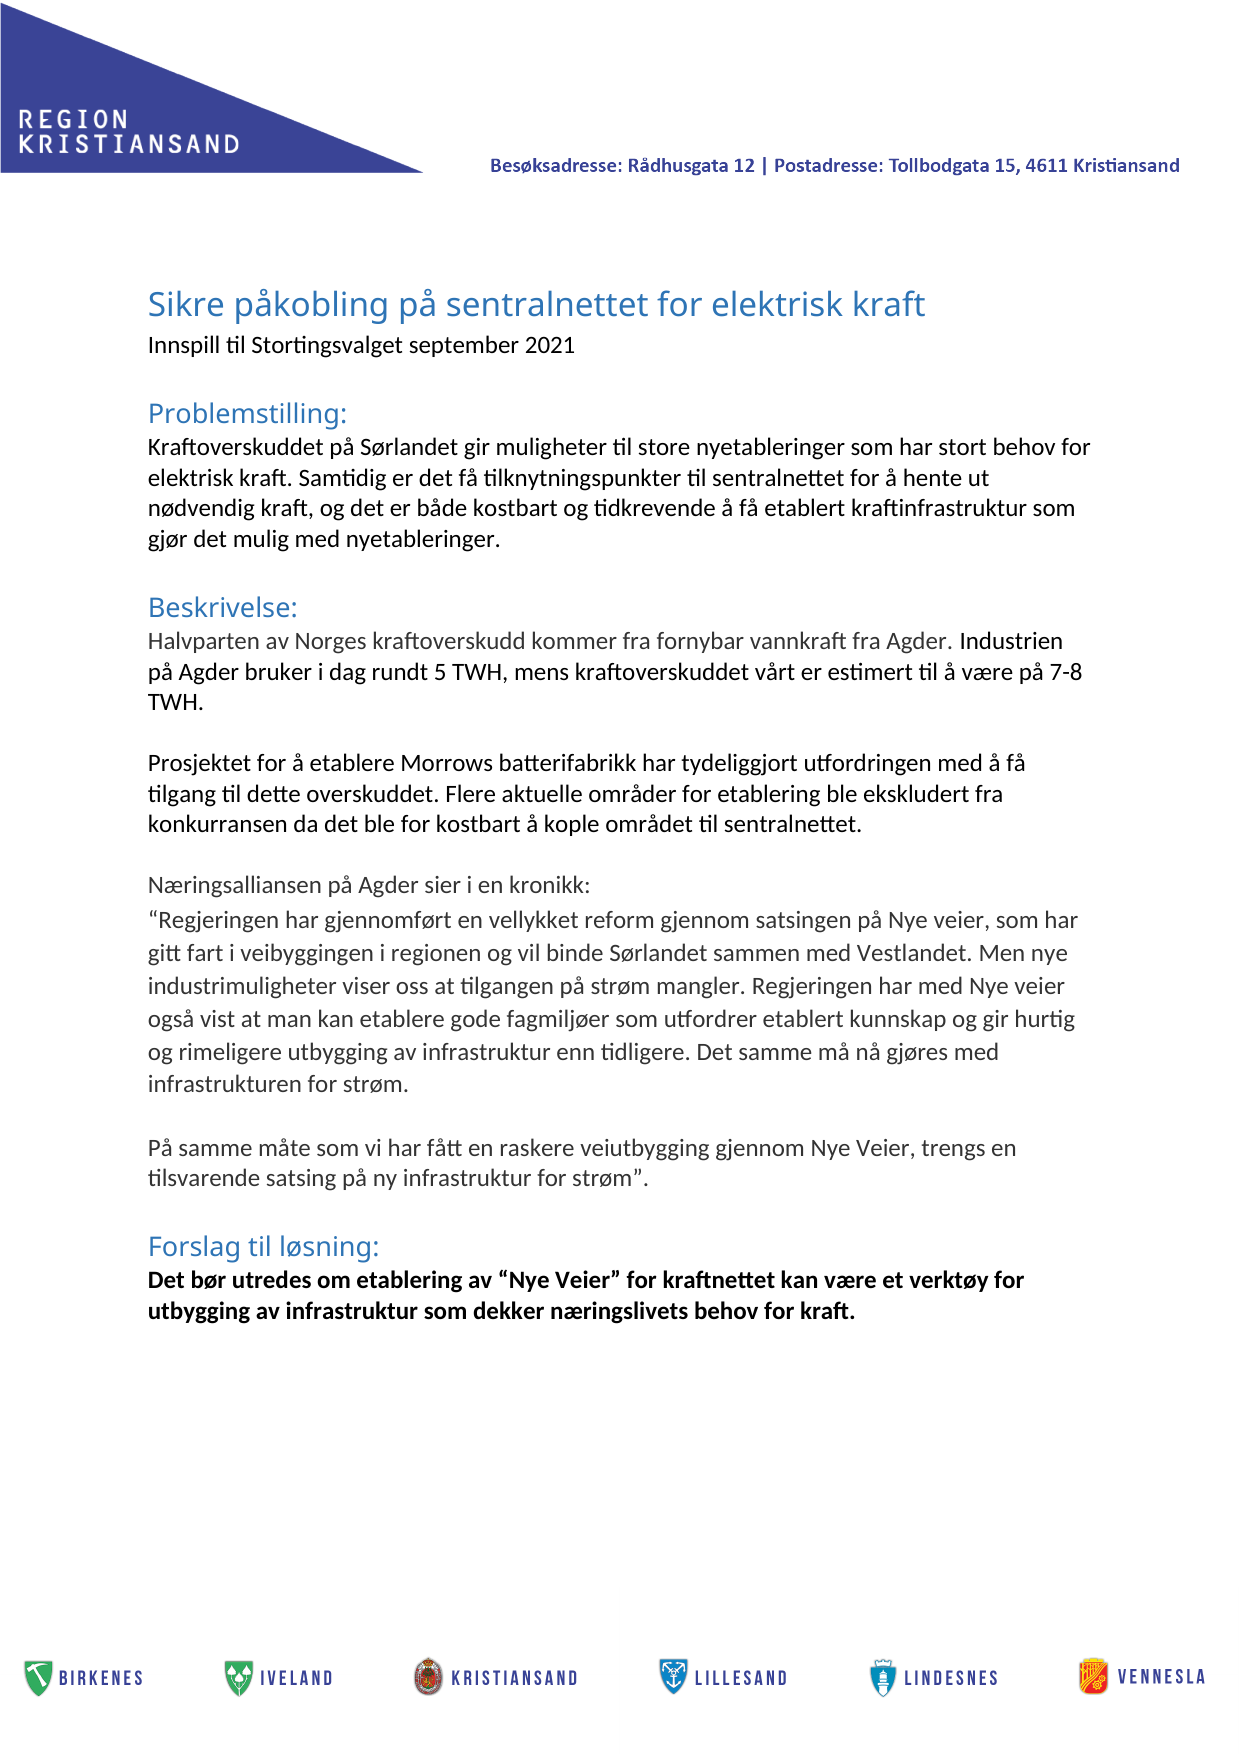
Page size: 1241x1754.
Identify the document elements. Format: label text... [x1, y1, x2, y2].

text Kraftoverskuddet på Sørlandet gir muligheter til store nyetableringer som har stort behov for elektrisk kraft. Samtidig er det få tilknytningspunkter til sentralnettet for å hente ut nødvendig kraft, og det er både kostbart og tidkrevende å få etablert kraftinfrastruktur som gjør det mulig med nyetableringer. [148, 432, 1093, 554]
text Næringsalliansen på Agder sier i en kronikk: [148, 869, 1093, 900]
subtitle Problemstilling: [148, 395, 1093, 432]
picture [0, 1587, 1239, 1754]
subtitle Forslag til løsning: [148, 1228, 1093, 1265]
text Innspill til Stortingsvalget september 2021 [148, 329, 1093, 360]
text Det bør utredes om etablering av “Nye Veier” for kraftnettet kan være et verktøy for utbygging av infrastruktur som dekker næringslivets behov for kraft. [148, 1265, 1093, 1326]
text Prosjektet for å etablere Morrows batterifabrikk har tydeliggjort utfordringen med å få tilgang til dette overskuddet. Flere aktuelle områder for etablering ble ekskludert fra konkurransen da det ble for kostbart å kople området til sentralnettet. [148, 747, 1093, 839]
picture [0, 2, 1241, 179]
subtitle Beskrivelse: [148, 588, 1093, 625]
subtitle “Regjeringen har gjennomført en vellykket reform gjennom satsingen på Nye veier, som har gitt fart i veibyggingen i regionen og vil binde Sørlandet sammen med Vestlandet. Men nye industrimuligheter viser oss at tilgangen på strøm mangler. Regjeringen har med Nye veier også vist at man kan etablere gode fagmiljøer som utfordrer etablert kunnskap og gir hurtig og rimeligere utbygging av infrastruktur enn tidligere. Det samme må nå gjøres med infrastrukturen for strøm. [148, 904, 1093, 1099]
subtitle Sikre påkobling på sentralnettet for elektrisk kraft [148, 281, 1093, 326]
text På samme måte som vi har fått en raskere veiutbygging gjennom Nye Veier, trengs en tilsvarende satsing på ny infrastruktur for strøm”. [148, 1132, 1093, 1193]
text Halvparten av Norges kraftoverskudd kommer fra fornybar vannkraft fra Agder. Industrien på Agder bruker i dag rundt 5 TWH, mens kraftoverskuddet vårt er estimert til å være på 7-8 TWH. [148, 625, 1093, 717]
